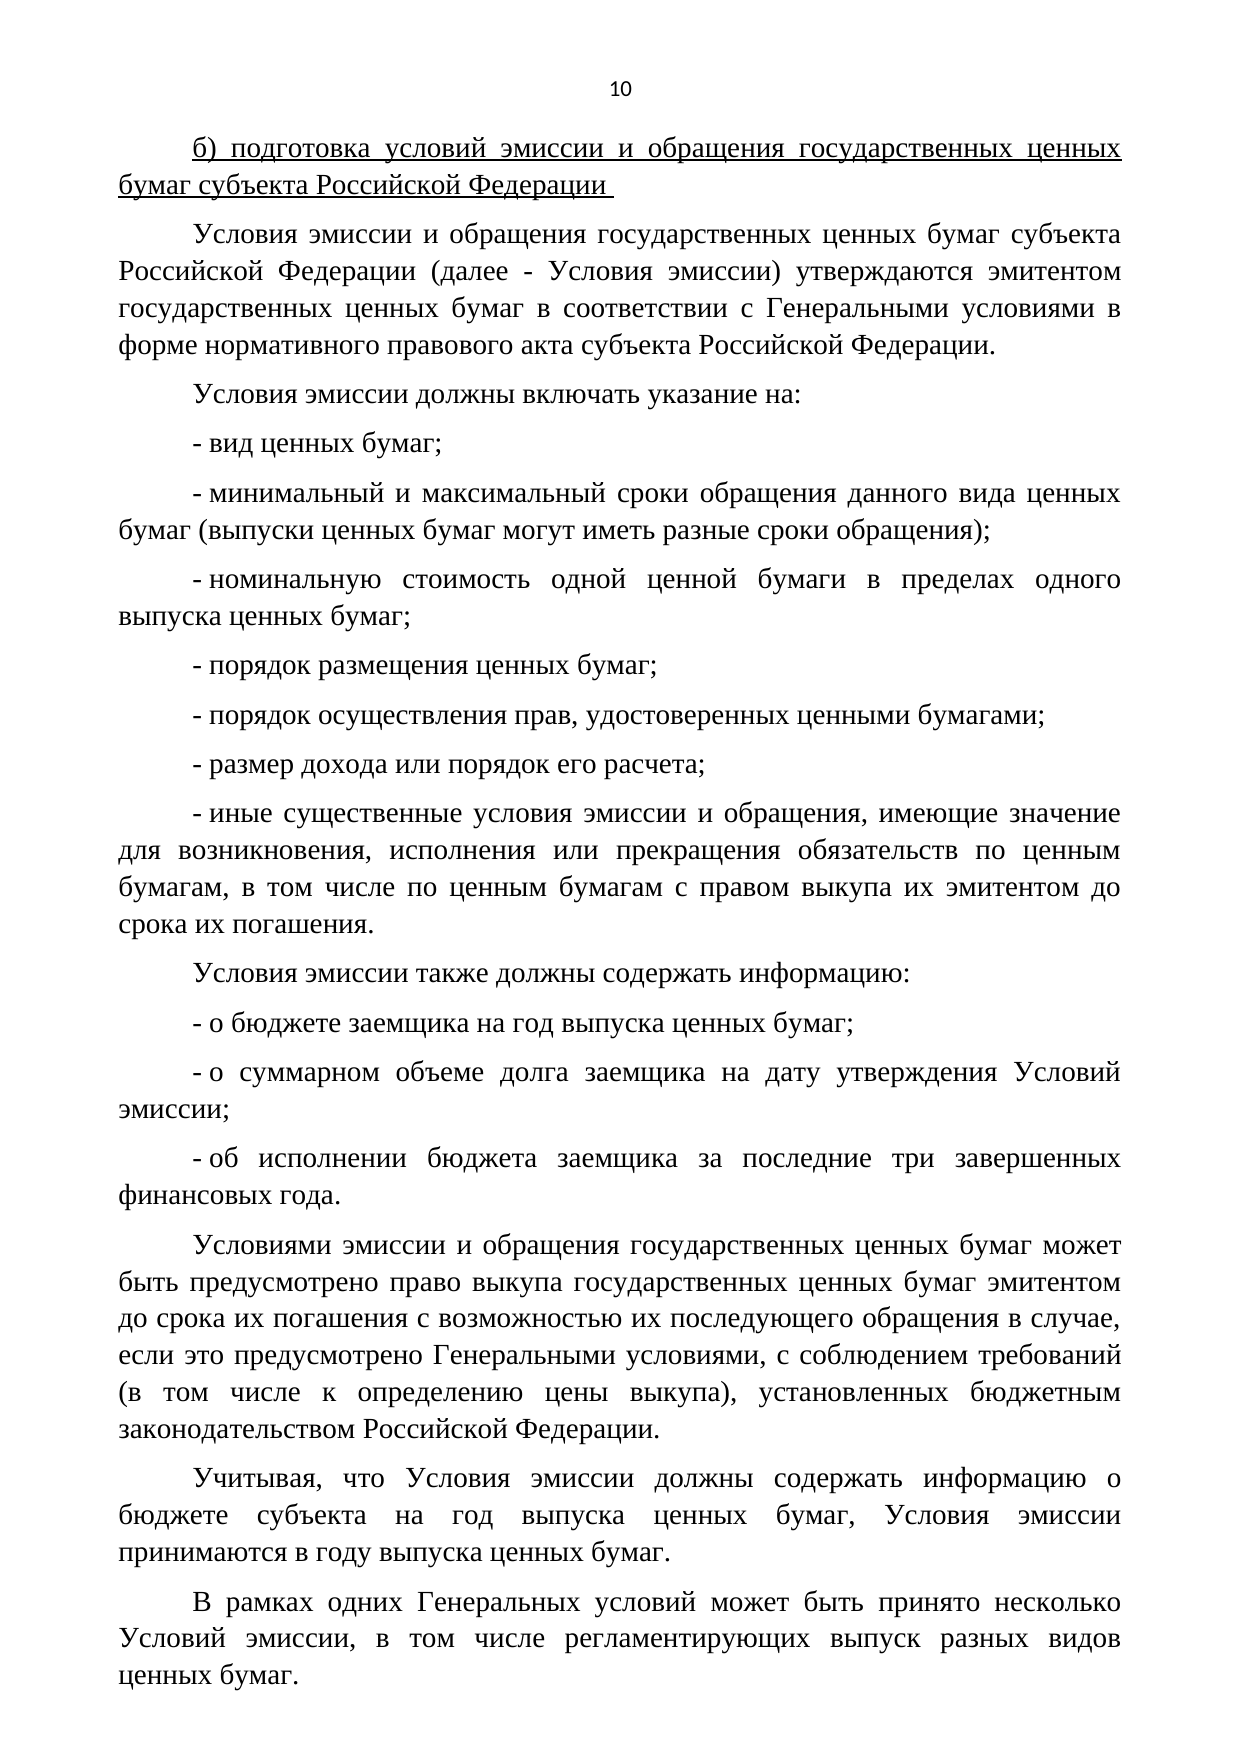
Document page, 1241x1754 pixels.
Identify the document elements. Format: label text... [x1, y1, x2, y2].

text - минимальный и максимальный сроки обращения данного вида ценных бумаг (выпуски ценных бумаг могут иметь разные сроки обращения); [118, 475, 1122, 545]
text - иные существенные условия эмиссии и обращения, имеющие значение для возникновения, исполнения или прекращения обязательств по ценным бумагам, в том числе по ценным бумагам с правом выкупа их эмитентом до срока их погашения. [118, 796, 1122, 940]
text Условия эмиссии должны включать указание на: [118, 376, 1122, 410]
text - номинальную стоимость одной ценной бумаги в пределах одного выпуска ценных бумаг; [118, 561, 1122, 632]
text - размер дохода или порядок его расчета; [118, 746, 1122, 780]
text В рамках одних Генеральных условий может быть принято несколько Условий эмиссии, в том числе регламентирующих выпуск разных видов ценных бумаг. [118, 1584, 1122, 1691]
text - порядок размещения ценных бумаг; [118, 647, 1122, 681]
text - порядок осуществления прав, удостоверенных ценными бумагами; [118, 697, 1122, 730]
text б) подготовка условий эмиссии и обращения государственных ценных бумаг субъекта Российской Федерации [118, 130, 1122, 200]
text Учитывая, что Условия эмиссии должны содержать информацию о бюджете субъекта на год выпуска ценных бумаг, Условия эмиссии принимаются в году выпуска ценных бумаг. [118, 1461, 1122, 1568]
text - об исполнении бюджета заемщика за последние три завершенных финансовых года. [118, 1141, 1122, 1211]
text - вид ценных бумаг; [118, 426, 1122, 459]
text - о бюджете заемщика на год выпуска ценных бумаг; [118, 1005, 1122, 1038]
text Условиями эмиссии и обращения государственных ценных бумаг может быть предусмотрено право выкупа государственных ценных бумаг эмитентом до срока их погашения с возможностью их последующего обращения в случае, если это предусмотрено Генеральными условиями, с соблюдением требований (в том числе к определению цены выкупа), установленных бюджетным законодательством Российской Федерации. [118, 1227, 1122, 1445]
text Условия эмиссии и обращения государственных ценных бумаг субъекта Российской Федерации (далее - Условия эмиссии) утверждаются эмитентом государственных ценных бумаг в соответствии с Генеральными условиями в форме нормативного правового акта субъекта Российской Федерации. [118, 216, 1122, 360]
text - о суммарном объеме долга заемщика на дату утверждения Условий эмиссии; [118, 1054, 1122, 1125]
text Условия эмиссии также должны содержать информацию: [118, 956, 1122, 989]
